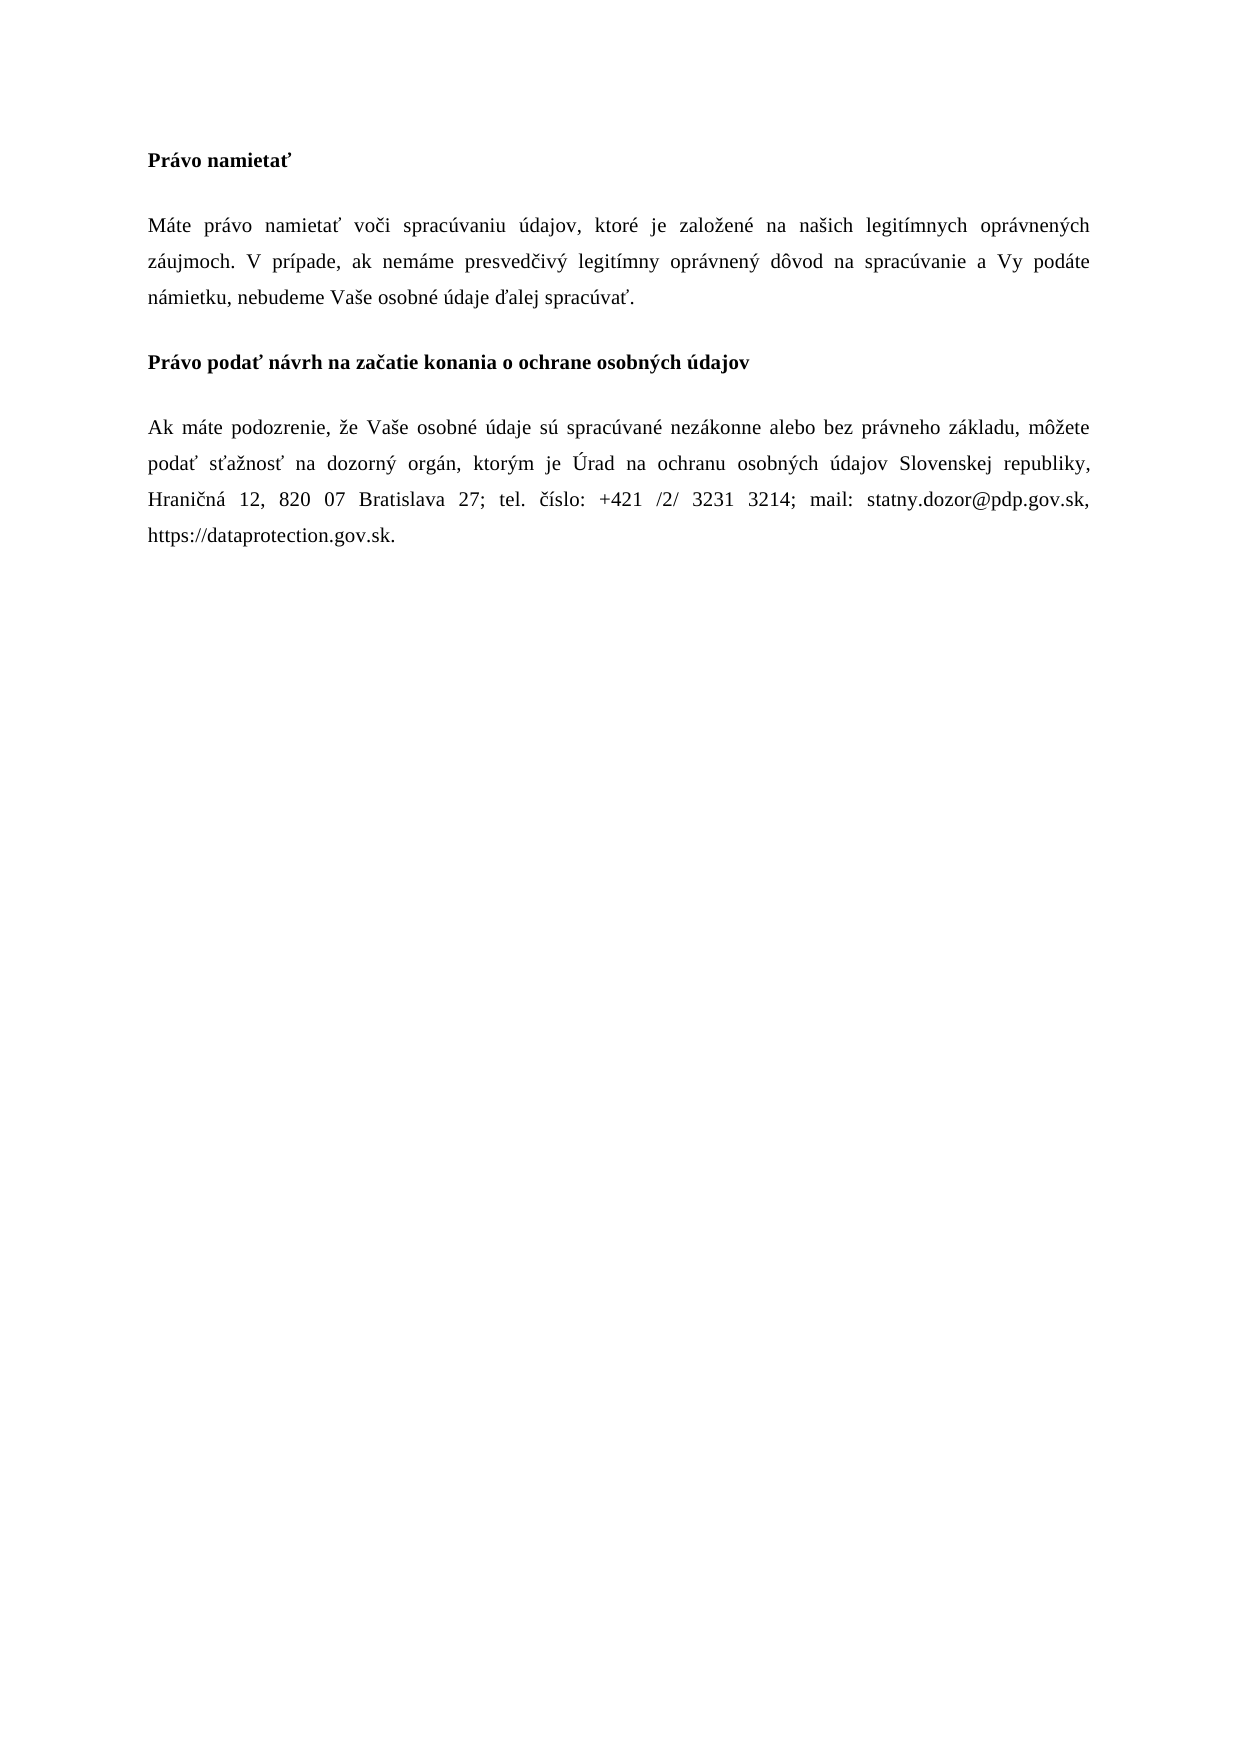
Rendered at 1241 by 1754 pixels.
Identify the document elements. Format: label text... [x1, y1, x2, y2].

text Právo namietať [148, 148, 1093, 172]
text Právo podať návrh na začatie konania o ochrane osobných údajov [148, 350, 1093, 374]
text Máte právo namietať voči spracúvaniu údajov, ktoré je založené na našich legitímnych oprávnených záujmoch. V prípade, ak nemáme presvedčivý legitímny oprávnený dôvod na spracúvanie a Vy podáte námietku, nebudeme Vaše osobné údaje ďalej spracúvať. [148, 213, 1093, 309]
text Ak máte podozrenie, že Vaše osobné údaje sú spracúvané nezákonne alebo bez právneho základu, môžete podať sťažnosť na dozorný orgán, ktorým je Úrad na ochranu osobných údajov Slovenskej republiky, Hraničná 12, 820 07 Bratislava 27; tel. číslo: +421 /2/ 3231 3214; mail: statny.dozor@pdp.gov.sk, https://dataprotection.gov.sk. [148, 415, 1093, 547]
